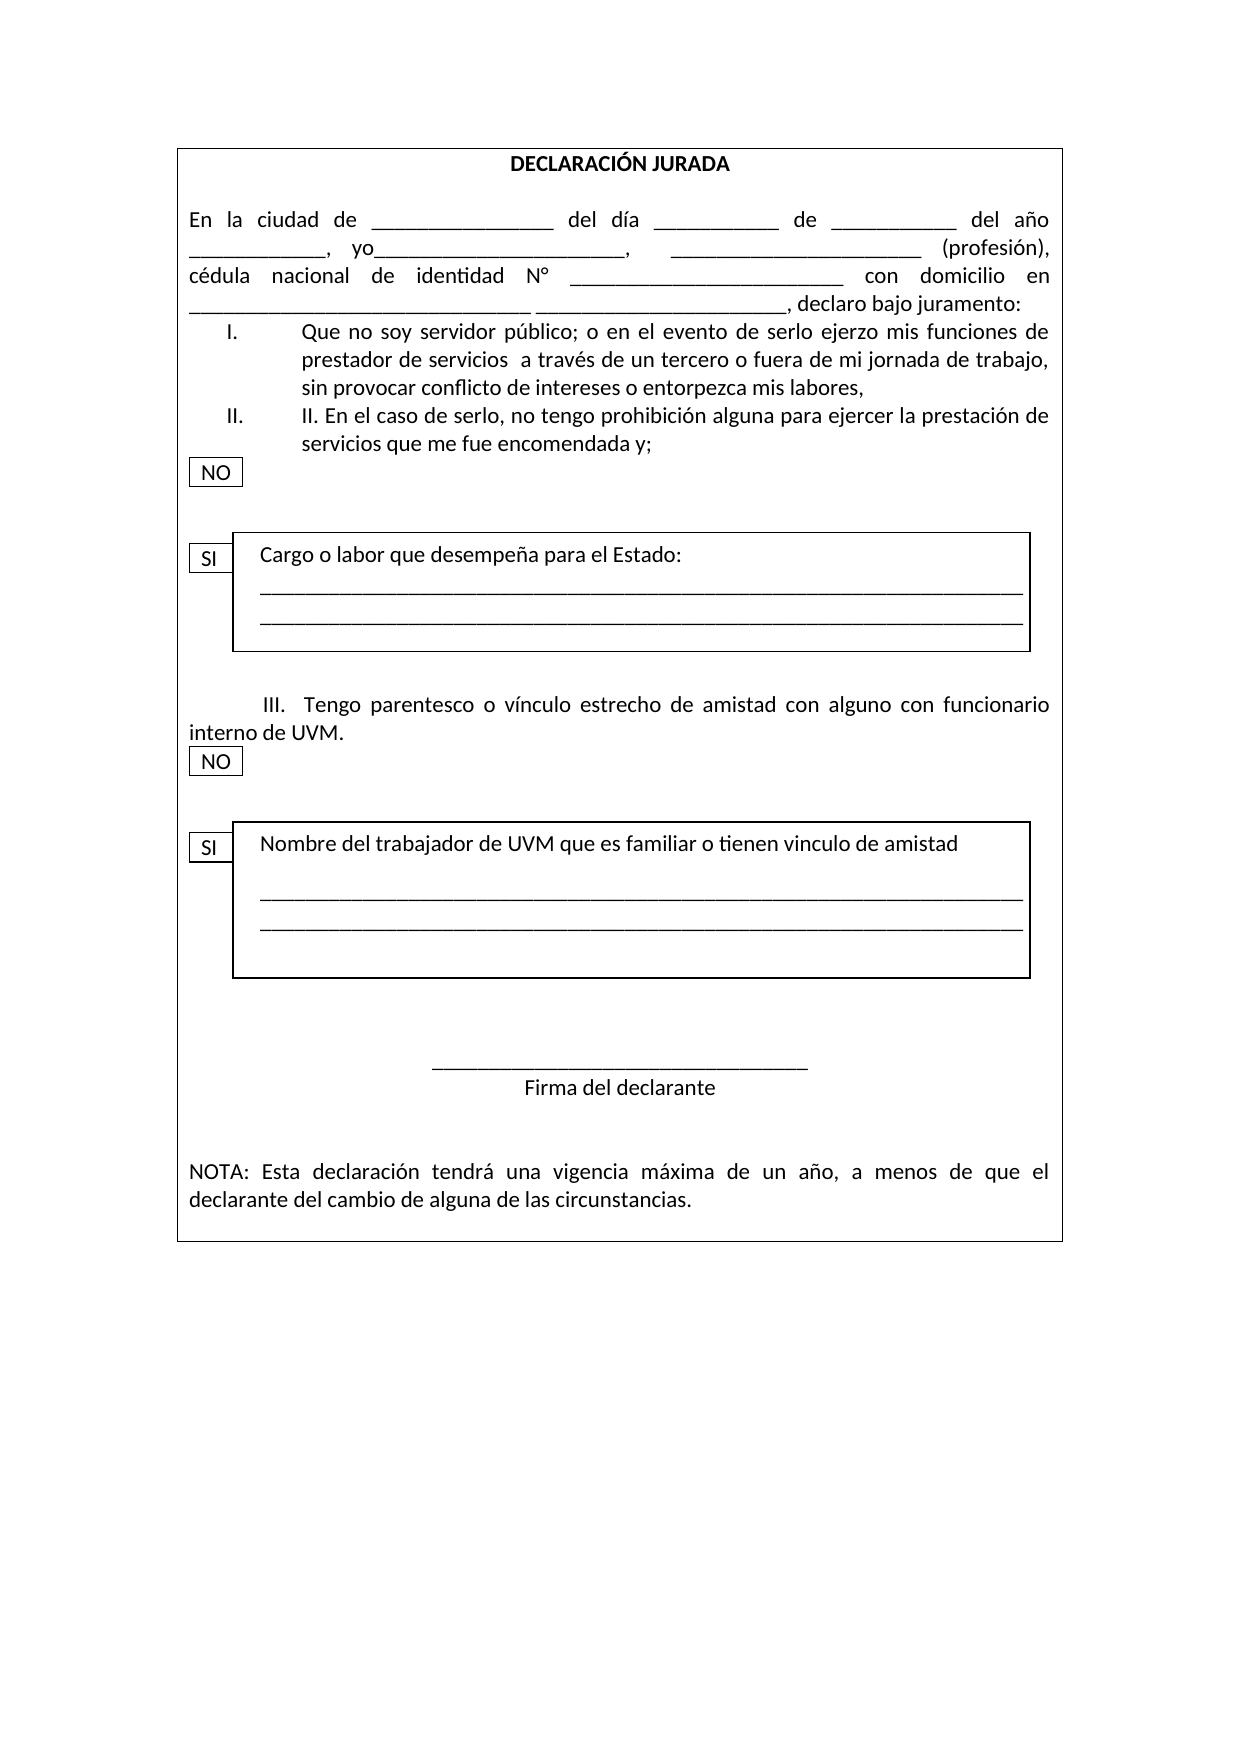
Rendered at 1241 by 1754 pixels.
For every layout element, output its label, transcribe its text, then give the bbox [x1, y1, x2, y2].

table_header DECLARACIÓN JURADA En la ciudad de ________________ del día ___________ de ___________ del año ____________, yo______________________, ______________________ (profesión), cédula nacional de identidad N° ________________________ con domicilio en ______________________________ ______________________, declaro bajo juramento: Que no soy servidor público; o en el evento de serlo ejerzo mis funciones de prestador de servicios a través de un tercero o fuera de mi jornada de trabajo, sin provocar conflicto de intereses o entorpezca mis labores, II. En el caso de serlo, no tengo prohibición alguna para ejercer la prestación de servicios que me fue encomendada y; III. Tengo parentesco o vínculo estrecho de amistad con alguno con funcionario interno de UVM. _________________________________ Firma del declarante NOTA: Esta declaración tendrá una vigencia máxima de un año, a menos de que el declarante del cambio de alguna de las circunstancias. [178, 149, 1062, 1241]
